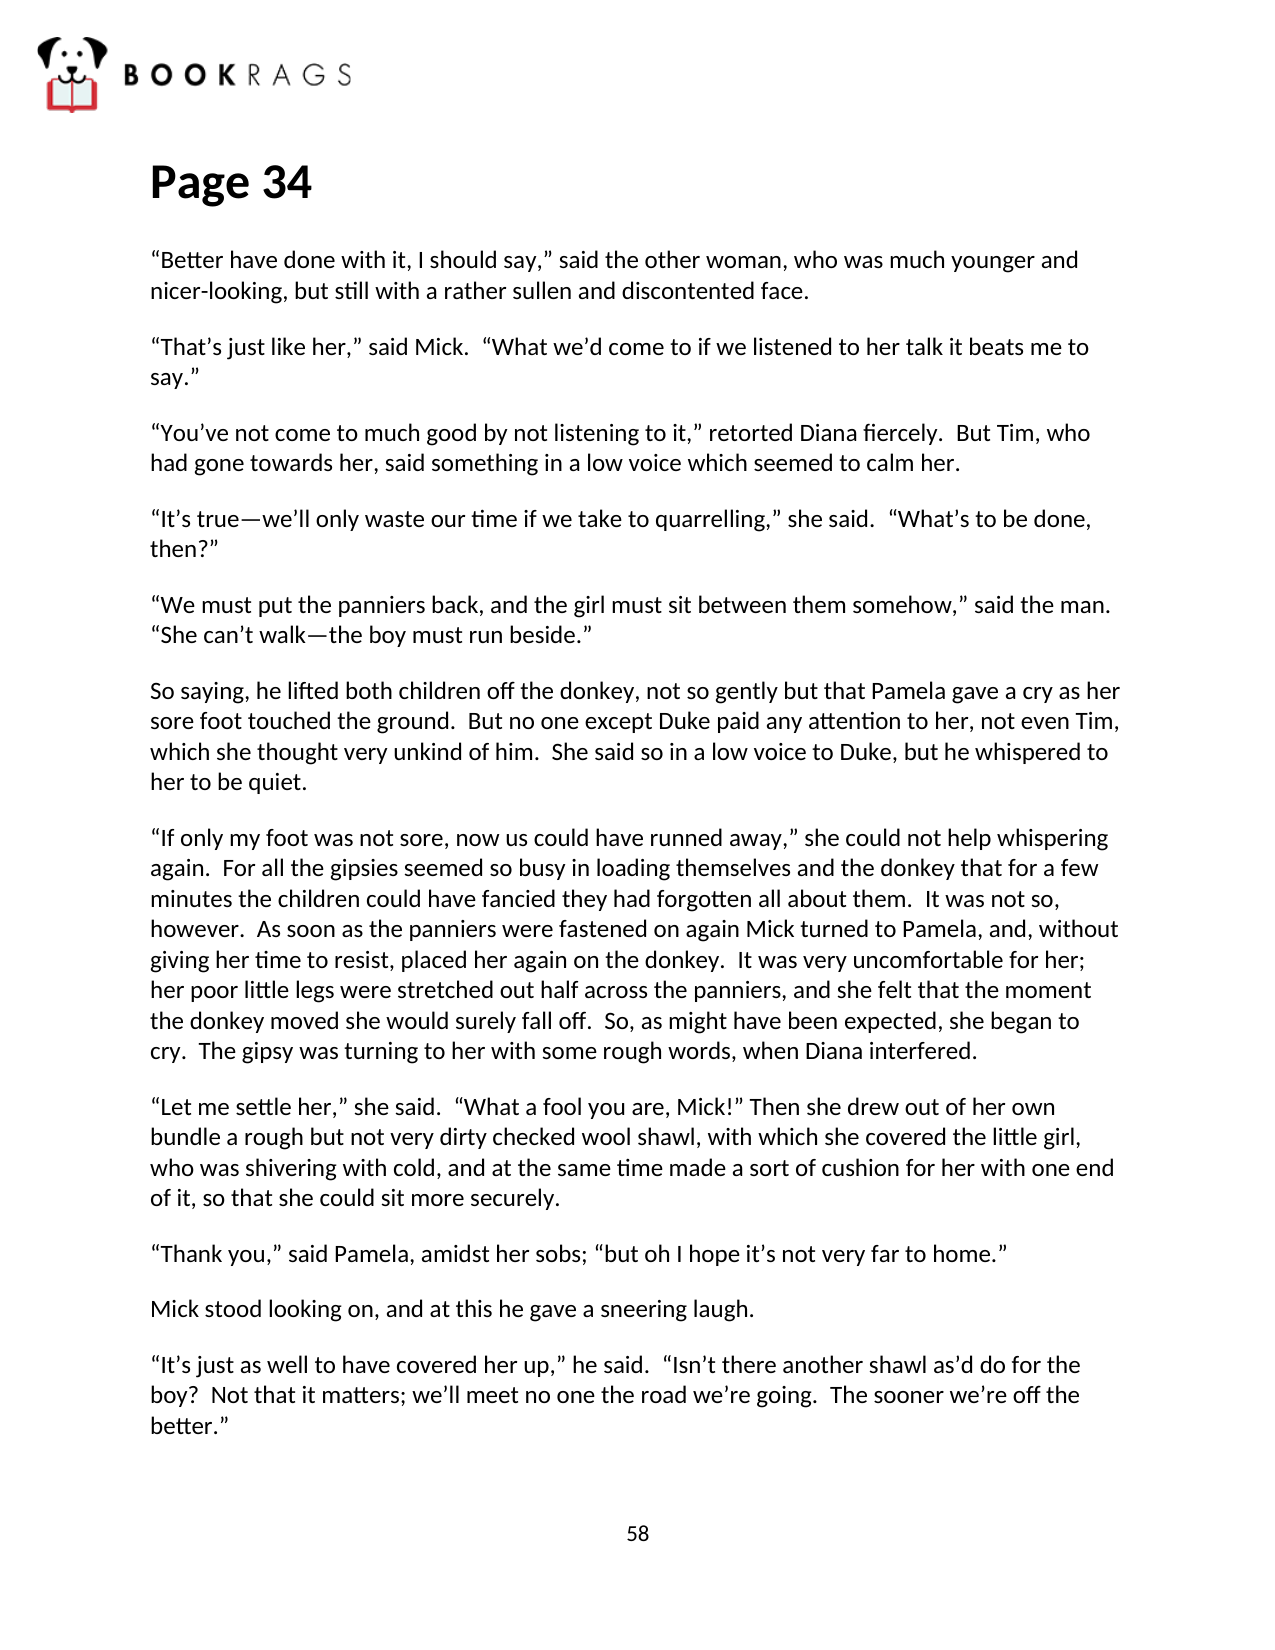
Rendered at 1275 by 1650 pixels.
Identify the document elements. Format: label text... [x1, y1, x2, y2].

text “Let me settle her,” she said. “What a fool you are, Mick!” Then she drew out of her own bundle a rough but not very dirty checked wool shawl, with which she covered the little girl, who was shivering with cold, and at the same time made a sort of cushion for her with one end of it, so that she could sit more securely. [150, 1091, 1125, 1213]
text Mick stood looking on, and at this he gave a sneering laugh. [150, 1294, 1125, 1324]
text “It’s just as well to have covered her up,” he said. “Isn’t there another shawl as’d do for the boy? Not that it matters; we’ll meet no one the road we’re going. The sooner we’re off the better.” [150, 1349, 1125, 1441]
picture [37, 37, 351, 113]
text “Thank you,” said Pamela, amidst her sobs; “but oh I hope it’s not very far to home.” [150, 1238, 1125, 1269]
text “Better have done with it, I should say,” said the other woman, who was much younger and nicer-looking, but still with a rather sullen and discontented face. [150, 244, 1125, 306]
text “If only my foot was not sore, now us could have runned away,” she could not help whispering again. For all the gipsies seemed so busy in loading themselves and the donkey that for a few minutes the children could have fancied they had forgotten all about them. It was not so, however. As soon as the panniers were fastened on again Mick turned to Pamela, and, without giving her time to resist, placed her again on the donkey. It was very uncomfortable for her; her poor little legs were stretched out half across the panniers, and she felt that the moment the donkey moved she would surely fall off. So, as might have been expected, she began to cry. The gipsy was turning to her with some rough words, when Diana interfered. [150, 822, 1125, 1066]
text “You’ve not come to much good by not listening to it,” retorted Diana fiercely. But Tim, who had gone towards her, said something in a low voice which seemed to calm her. [150, 417, 1125, 478]
text Page 34 [150, 150, 1125, 211]
text “It’s true—­we’ll only waste our time if we take to quarrelling,” she said. “What’s to be done, then?” [150, 503, 1125, 564]
text “We must put the panniers back, and the girl must sit between them somehow,” said the man. “She can’t walk—­the boy must run beside.” [150, 589, 1125, 650]
text So saying, he lifted both children off the donkey, not so gently but that Pamela gave a cry as her sore foot touched the ground. But no one except Duke paid any attention to her, not even Tim, which she thought very unkind of him. She said so in a low voice to Duke, but he whispered to her to be quiet. [150, 675, 1125, 797]
text “That’s just like her,” said Mick. “What we’d come to if we listened to her talk it beats me to say.” [150, 331, 1125, 392]
